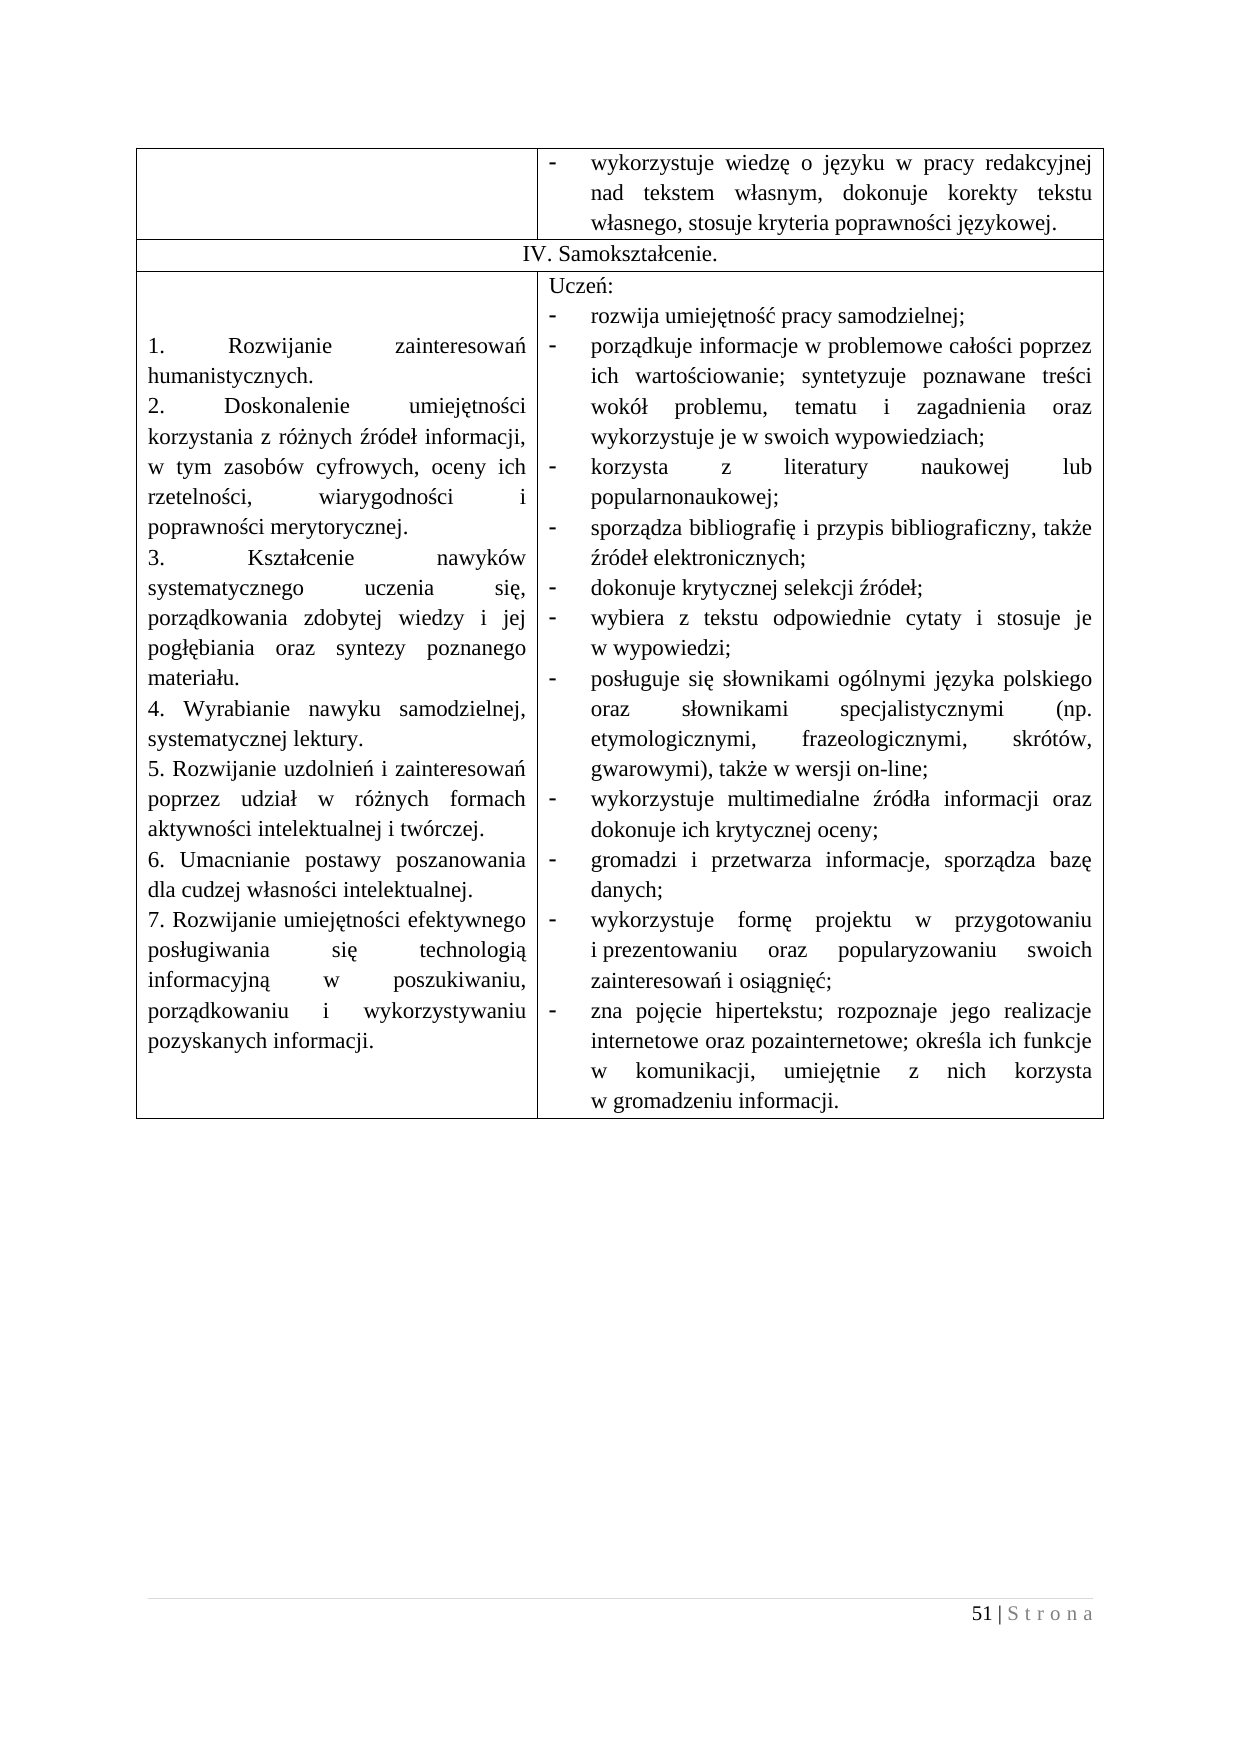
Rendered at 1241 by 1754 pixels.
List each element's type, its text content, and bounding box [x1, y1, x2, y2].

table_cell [137, 149, 537, 239]
table_cell IV. Samokształcenie. [137, 240, 1103, 271]
table_cell Uczeń: rozwija umiejętność pracy samodzielnej; porządkuje informacje w problemowe całości poprzez ich wartościowanie; syntetyzuje poznawane treści wokół problemu, tematu i zagadnienia oraz wykorzystuje je w swoich wypowiedziach; korzysta z literatury naukowej lub popularnonaukowej; sporządza bibliografię i przypis bibliograficzny, także źródeł elektronicznych; dokonuje krytycznej selekcji źródeł; wybiera z tekstu odpowiednie cytaty i stosuje je w wypowiedzi; posługuje się słownikami ogólnymi języka polskiego oraz słownikami specjalistycznymi (np. etymologicznymi, frazeologicznymi, skrótów, gwarowymi), także w wersji on-line; wykorzystuje multimedialne źródła informacji oraz dokonuje ich krytycznej oceny; gromadzi i przetwarza informacje, sporządza bazę danych; wykorzystuje formę projektu w przygotowaniu i prezentowaniu oraz popularyzowaniu swoich zainteresowań i osiągnięć; zna pojęcie hipertekstu; rozpoznaje jego realizacje internetowe oraz pozainternetowe; określa ich funkcje w komunikacji, umiejętnie z nich korzysta w gromadzeniu informacji. [538, 272, 1103, 1118]
table_cell 1. Rozwijanie zainteresowań humanistycznych. 2. Doskonalenie umiejętności korzystania z różnych źródeł informacji, w tym zasobów cyfrowych, oceny ich rzetelności, wiarygodności i poprawności merytorycznej. 3. Kształcenie nawyków systematycznego uczenia się, porządkowania zdobytej wiedzy i jej pogłębiania oraz syntezy poznanego materiału. 4. Wyrabianie nawyku samodzielnej, systematycznej lektury. 5. Rozwijanie uzdolnień i zainteresowań poprzez udział w różnych formach aktywności intelektualnej i twórczej. 6. Umacnianie postawy poszanowania dla cudzej własności intelektualnej. 7. Rozwijanie umiejętności efektywnego posługiwania się technologią informacyjną w poszukiwaniu, porządkowaniu i wykorzystywaniu pozyskanych informacji. [137, 272, 537, 1118]
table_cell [538, 149, 1103, 239]
